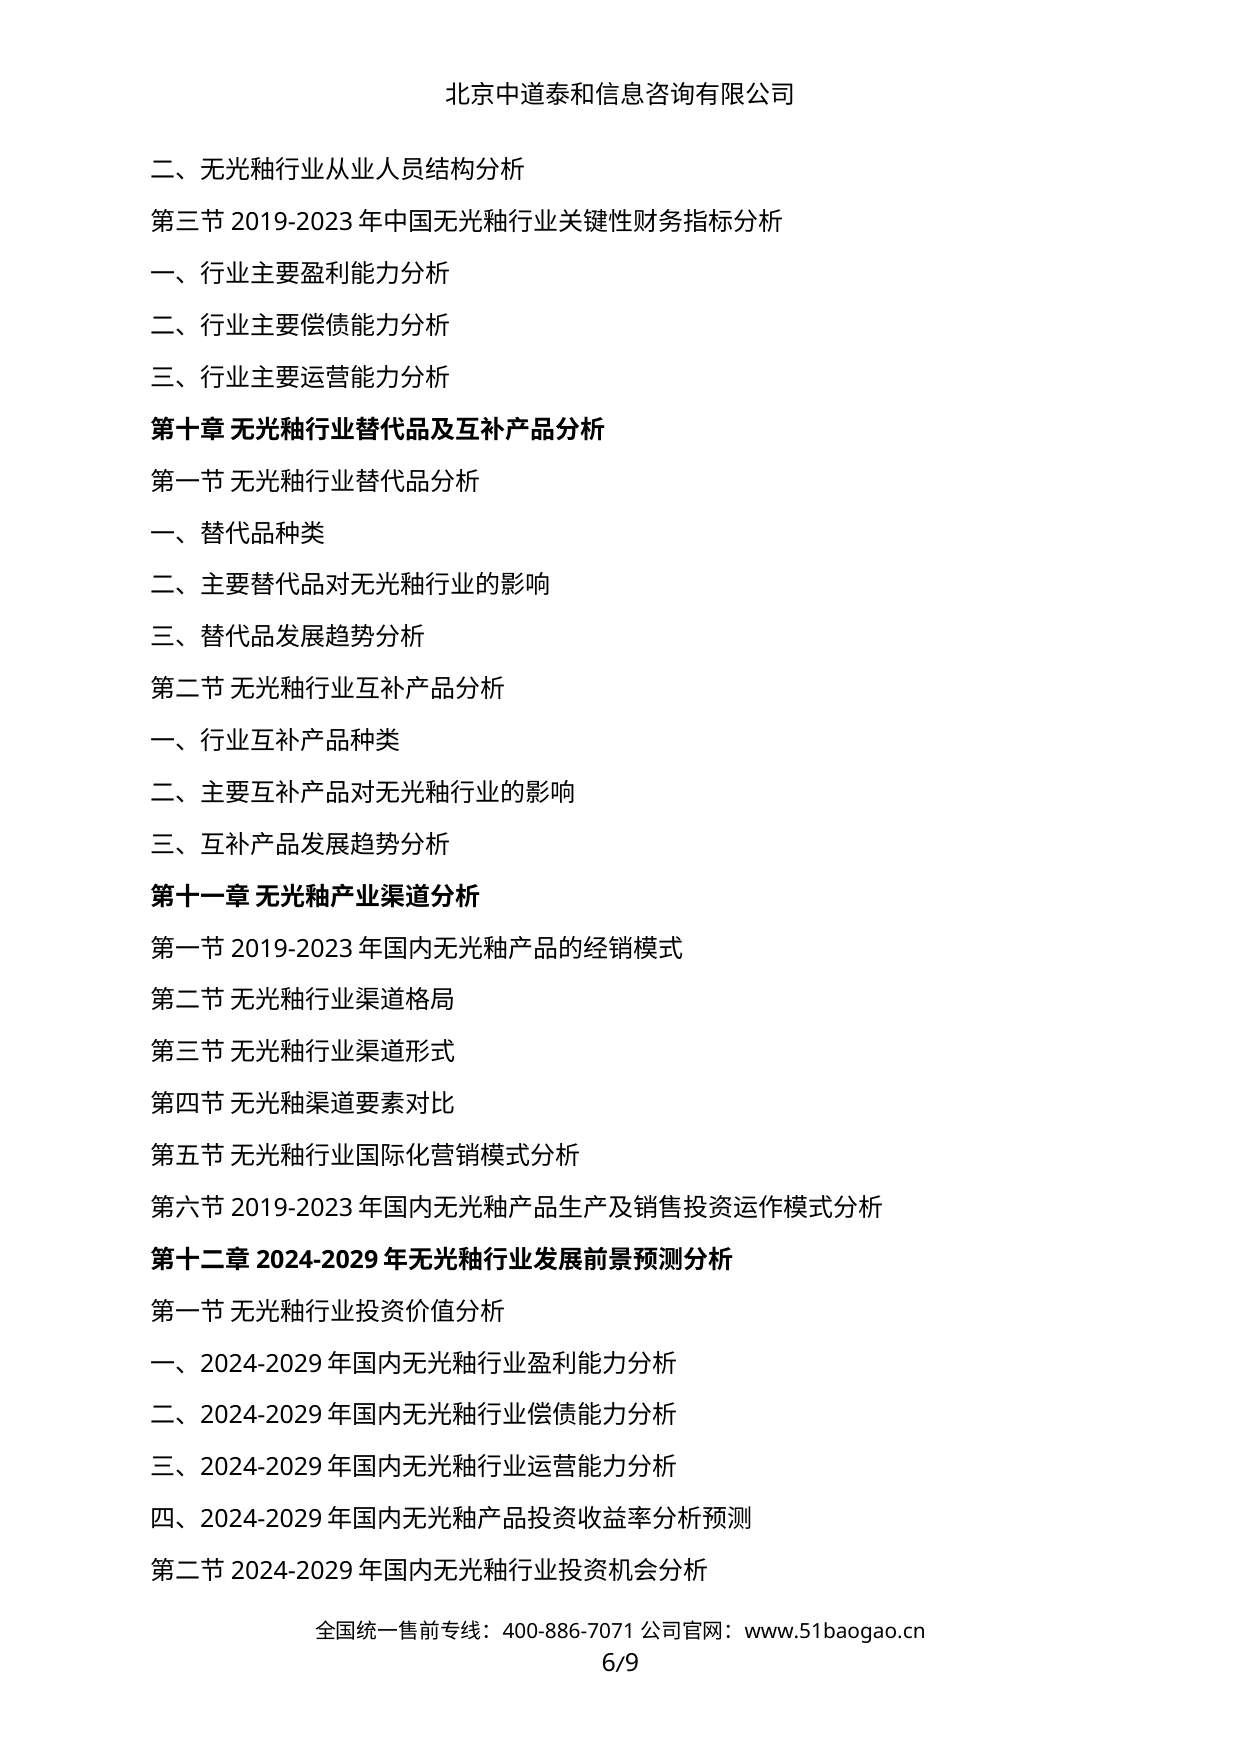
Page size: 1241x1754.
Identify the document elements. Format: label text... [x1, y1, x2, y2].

text 四、2024-2029年国内无光釉产品投资收益率分析预测 [150, 1499, 1090, 1535]
text 第三节 无光釉行业渠道形式 [150, 1032, 1090, 1068]
text 一、行业主要盈利能力分析 [150, 254, 1090, 290]
text 三、替代品发展趋势分析 [150, 617, 1090, 653]
text 第二节 无光釉行业渠道格局 [150, 980, 1090, 1016]
text 第六节 2019-2023年国内无光釉产品生产及销售投资运作模式分析 [150, 1187, 1090, 1224]
text 二、主要替代品对无光釉行业的影响 [150, 565, 1090, 601]
text 一、行业互补产品种类 [150, 721, 1090, 757]
text 一、2024-2029年国内无光釉行业盈利能力分析 [150, 1343, 1090, 1379]
text 第十一章 无光釉产业渠道分析 [150, 876, 1090, 912]
text 三、2024-2029年国内无光釉行业运营能力分析 [150, 1447, 1090, 1483]
text 三、行业主要运营能力分析 [150, 357, 1090, 394]
text 三、互补产品发展趋势分析 [150, 824, 1090, 861]
text 二、行业主要偿债能力分析 [150, 306, 1090, 342]
text 一、替代品种类 [150, 513, 1090, 549]
text 第五节 无光釉行业国际化营销模式分析 [150, 1136, 1090, 1172]
text 二、无光釉行业从业人员结构分析 [150, 150, 1090, 186]
text 二、主要互补产品对无光釉行业的影响 [150, 772, 1090, 809]
text 第二节 无光釉行业互补产品分析 [150, 669, 1090, 705]
text 第一节 2019-2023年国内无光釉产品的经销模式 [150, 928, 1090, 964]
text 第三节 2019-2023年中国无光釉行业关键性财务指标分析 [150, 202, 1090, 238]
text 第十二章 2024-2029年无光釉行业发展前景预测分析 [150, 1239, 1090, 1276]
text 第一节 无光釉行业替代品分析 [150, 461, 1090, 497]
text 二、2024-2029年国内无光釉行业偿债能力分析 [150, 1395, 1090, 1431]
text 第四节 无光釉渠道要素对比 [150, 1084, 1090, 1120]
text 第十章 无光釉行业替代品及互补产品分析 [150, 409, 1090, 446]
text 第二节 2024-2029年国内无光釉行业投资机会分析 [150, 1551, 1090, 1587]
text 第一节 无光釉行业投资价值分析 [150, 1291, 1090, 1327]
